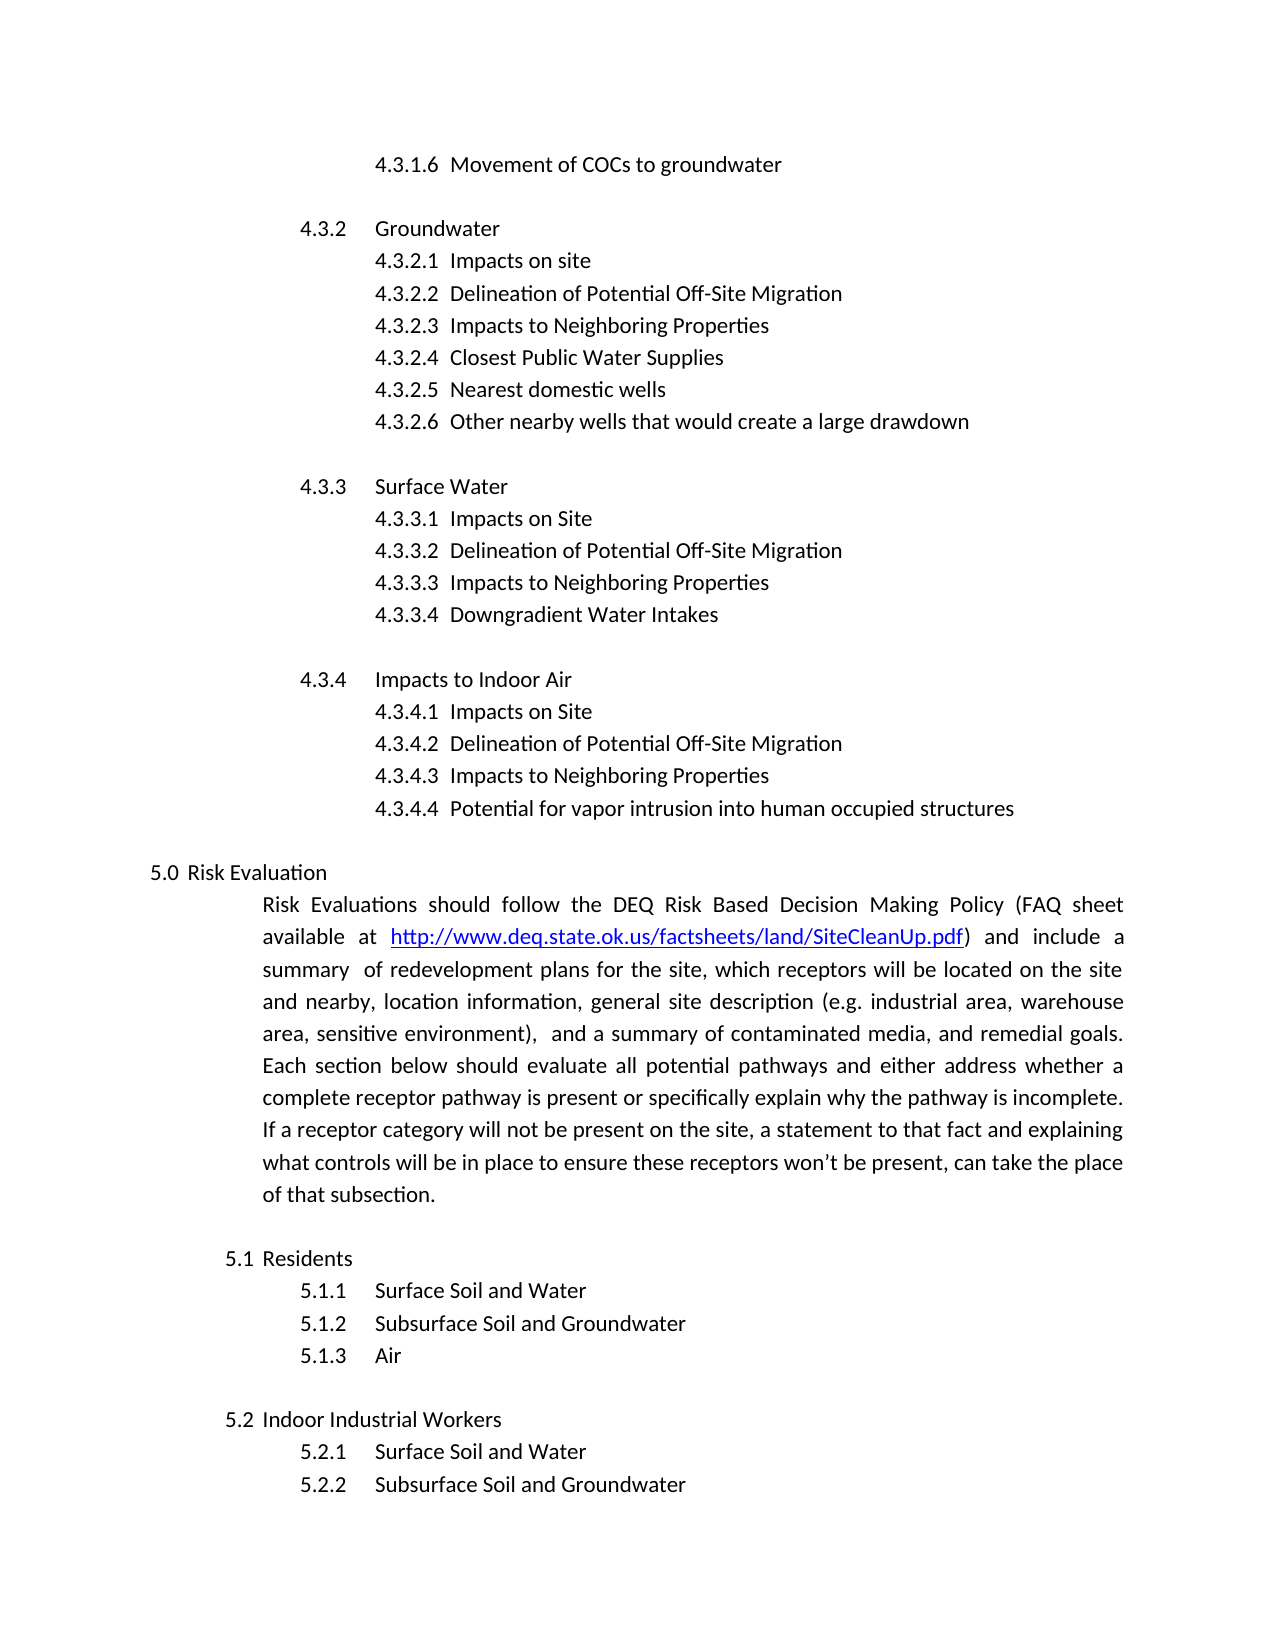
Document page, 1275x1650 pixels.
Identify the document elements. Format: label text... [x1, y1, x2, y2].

list Impacts to Indoor Air [300, 665, 1125, 693]
list Closest Public Water Supplies [375, 343, 1125, 371]
list Impacts on Site [375, 697, 1125, 725]
list Potential for vapor intrusion into human occupied structures [375, 794, 1125, 822]
list Delineation of Potential Off-Site Migration [375, 729, 1125, 757]
list Risk Evaluation [150, 858, 1125, 886]
list Surface Soil and Water [300, 1277, 1125, 1304]
list Impacts on site [375, 247, 1125, 274]
list Air [300, 1341, 1125, 1369]
list Impacts to Neighboring Properties [375, 568, 1125, 596]
list Indoor Industrial Workers [225, 1405, 1125, 1433]
list Nearest domestic wells [375, 375, 1125, 403]
list Movement of COCs to groundwater [375, 150, 1125, 178]
list Risk Evaluations should follow the DEQ Risk Based Decision Making Policy (FAQ sheet available at http://www.deq.state.ok.us/factsheets/land/SiteCleanUp.pdf) and include a summary of redevelopment plans for the site, which receptors will be located on the site and nearby, location information, general site description (e.g. industrial area, warehouse area, sensitive environment), and a summary of contaminated media, and remedial goals. Each section below should evaluate all potential pathways and either address whether a complete receptor pathway is present or specifically explain why the pathway is incomplete. If a receptor category will not be present on the site, a statement to that fact and explaining what controls will be in place to ensure these receptors won’t be present, can take the place of that subsection. [262, 890, 1125, 1208]
list Surface Soil and Water [300, 1437, 1125, 1466]
list Impacts to Neighboring Properties [375, 762, 1125, 789]
list Other nearby wells that would create a large drawdown [375, 407, 1125, 436]
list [375, 279, 1125, 307]
list Delineation of Potential Off-Site Migration [375, 536, 1125, 564]
list Downgradient Water Intakes [375, 601, 1125, 629]
list Residents [225, 1244, 1125, 1272]
list Subsurface Soil and Groundwater [300, 1309, 1125, 1337]
list Surface Water [300, 472, 1125, 500]
list Subsurface Soil and Groundwater [300, 1470, 1125, 1498]
list Impacts on Site [375, 504, 1125, 532]
list Impacts to Neighboring Properties [375, 311, 1125, 339]
list Groundwater [300, 214, 1125, 242]
